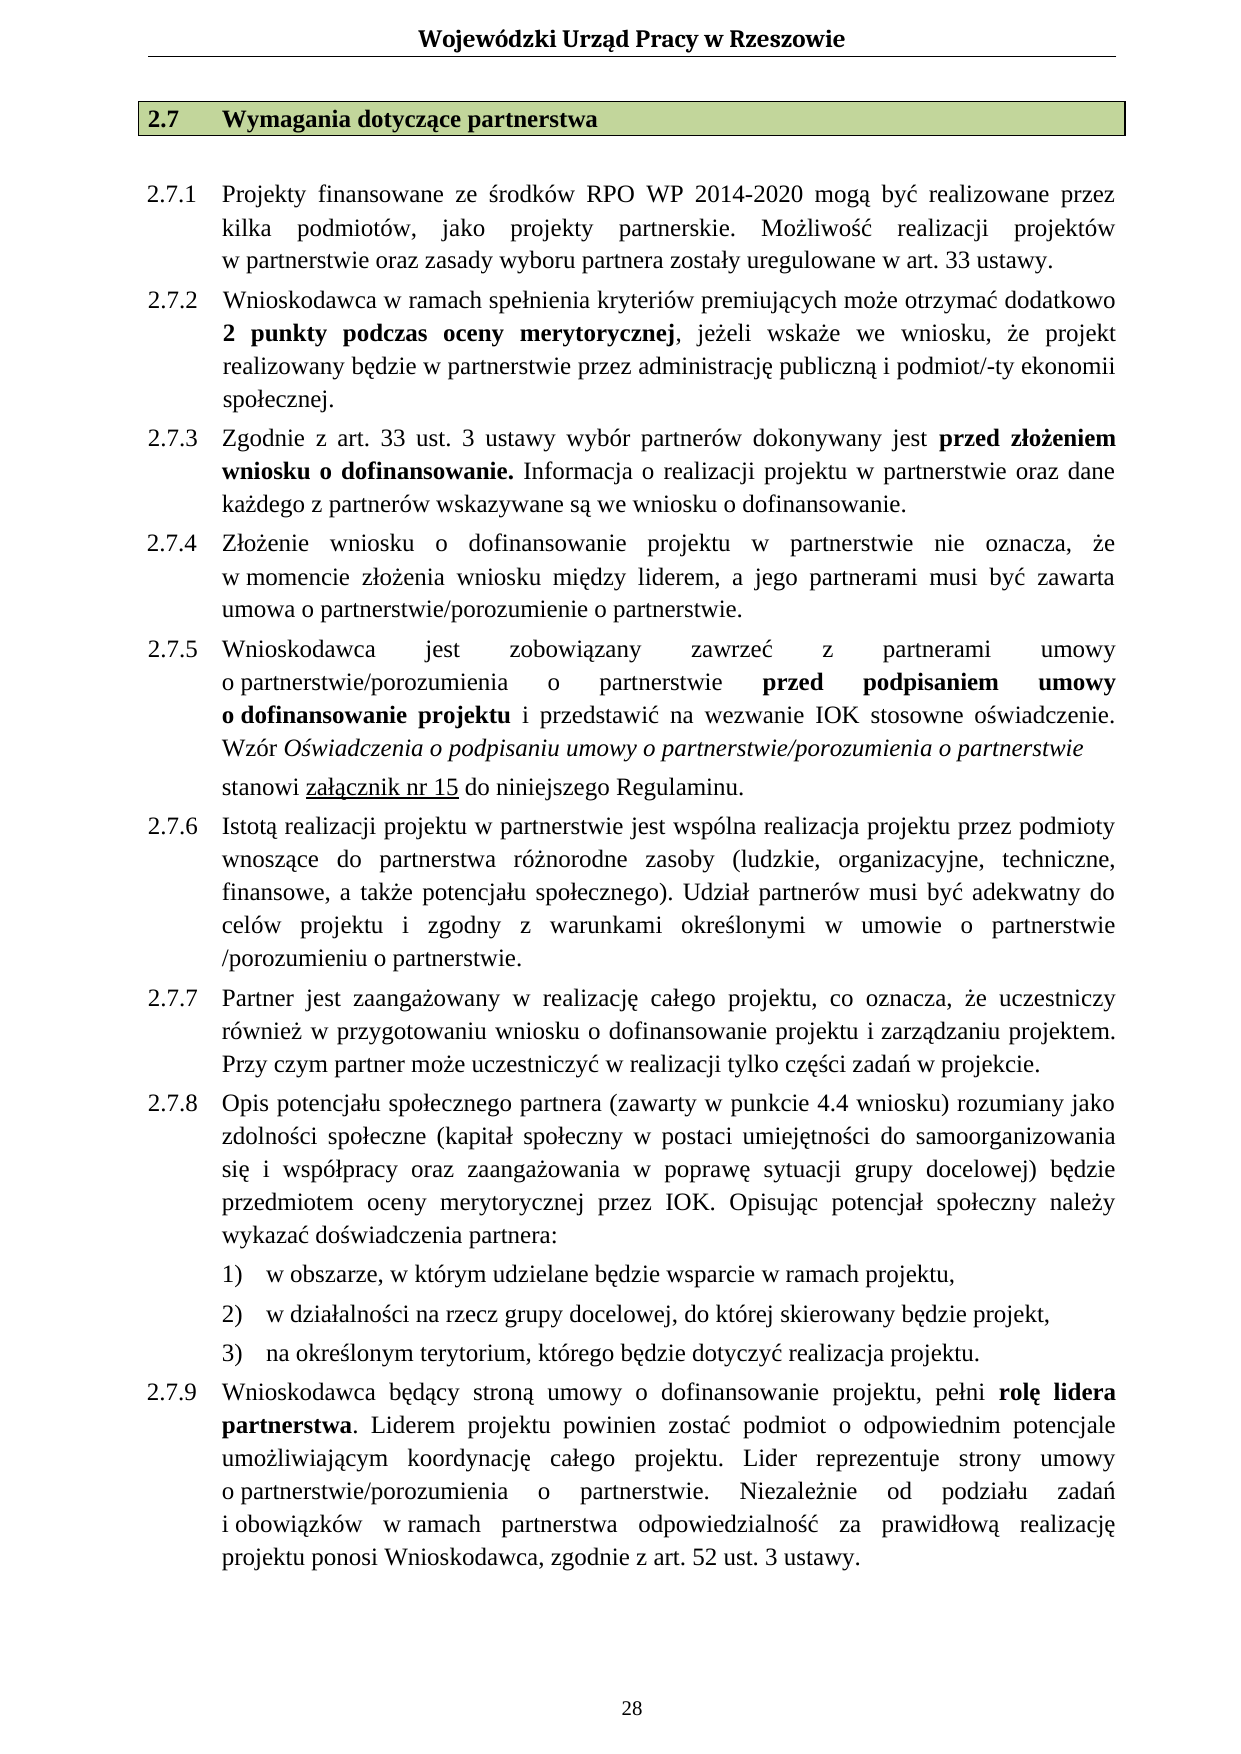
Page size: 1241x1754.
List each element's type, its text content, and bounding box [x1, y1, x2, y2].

subtitle Wymagania dotyczące partnerstwa [139, 102, 1124, 135]
subtitle Wnioskodawca będący stroną umowy o dofinansowanie projektu, pełni rolę lidera partnerstwa. Liderem projektu powinien zostać podmiot o odpowiednim potencjale umożliwiającym koordynację całego projektu. Lider reprezentuje strony umowy o partnerstwie/porozumienia o partnerstwie. Niezależnie od podziału zadań i obowiązków w ramach partnerstwa odpowiedzialność za prawidłową realizację projektu ponosi Wnioskodawca, zgodnie z art. 52 ust. 3 ustawy. [147, 1377, 1116, 1571]
subtitle Opis potencjału społecznego partnera (zawarty w punkcie 4.4 wniosku) rozumiany jako zdolności społeczne (kapitał społeczny w postaci umiejętności do samoorganizowania się i współpracy oraz zaangażowania w poprawę sytuacji grupy docelowej) będzie przedmiotem oceny merytorycznej przez IOK. Opisując potencjał społeczny należy wykazać doświadczenia partnera: [148, 1088, 1116, 1249]
subtitle Złożenie wniosku o dofinansowanie projektu w partnerstwie nie oznacza, że w momencie złożenia wniosku między liderem, a jego partnerami musi być zawarta umowa o partnerstwie/porozumienie o partnerstwie. [147, 528, 1116, 623]
list w obszarze, w którym udzielane będzie wsparcie w ramach projektu, [222, 1259, 1116, 1288]
subtitle Wnioskodawca jest zobowiązany zawrzeć z partnerami umowy o partnerstwie/porozumienia o partnerstwie przed podpisaniem umowy o dofinansowanie projektu i przedstawić na wezwanie IOK stosowne oświadczenie. Wzór Oświadczenia o podpisaniu umowy o partnerstwie/porozumienia o partnerstwie [148, 634, 1116, 762]
subtitle Zgodnie z art. 33 ust. 3 ustawy wybór partnerów dokonywany jest przed złożeniem wniosku o dofinansowanie. Informacja o realizacji projektu w partnerstwie oraz dane każdego z partnerów wskazywane są we wniosku o dofinansowanie. [148, 423, 1116, 518]
subtitle stanowi załącznik nr 15 do niniejszego Regulaminu. [222, 772, 1116, 801]
subtitle Istotą realizacji projektu w partnerstwie jest wspólna realizacja projektu przez podmioty wnoszące do partnerstwa różnorodne zasoby (ludzkie, organizacyjne, techniczne, finansowe, a także potencjału społecznego). Udział partnerów musi być adekwatny do celów projektu i zgodny z warunkami określonymi w umowie o partnerstwie /porozumieniu o partnerstwie. [148, 811, 1116, 972]
list w działalności na rzecz grupy docelowej, do której skierowany będzie projekt, [222, 1299, 1116, 1327]
subtitle Projekty finansowane ze środków RPO WP 2014-2020 mogą być realizowane przez kilka podmiotów, jako projekty partnerskie. Możliwość realizacji projektów w partnerstwie oraz zasady wyboru partnera zostały uregulowane w art. 33 ustawy. [147, 179, 1116, 274]
subtitle Wnioskodawca w ramach spełnienia kryteriów premiujących może otrzymać dodatkowo 2 punkty podczas oceny merytorycznej, jeżeli wskaże we wniosku, że projekt realizowany będzie w partnerstwie przez administrację publiczną i podmiot/-ty ekonomii społecznej. [148, 285, 1116, 413]
subtitle Partner jest zaangażowany w realizację całego projektu, co oznacza, że uczestniczy również w przygotowaniu wniosku o dofinansowanie projektu i zarządzaniu projektem. Przy czym partner może uczestniczyć w realizacji tylko części zadań w projekcie. [148, 983, 1116, 1078]
list na określonym terytorium, którego będzie dotyczyć realizacja projektu. [222, 1338, 1116, 1367]
